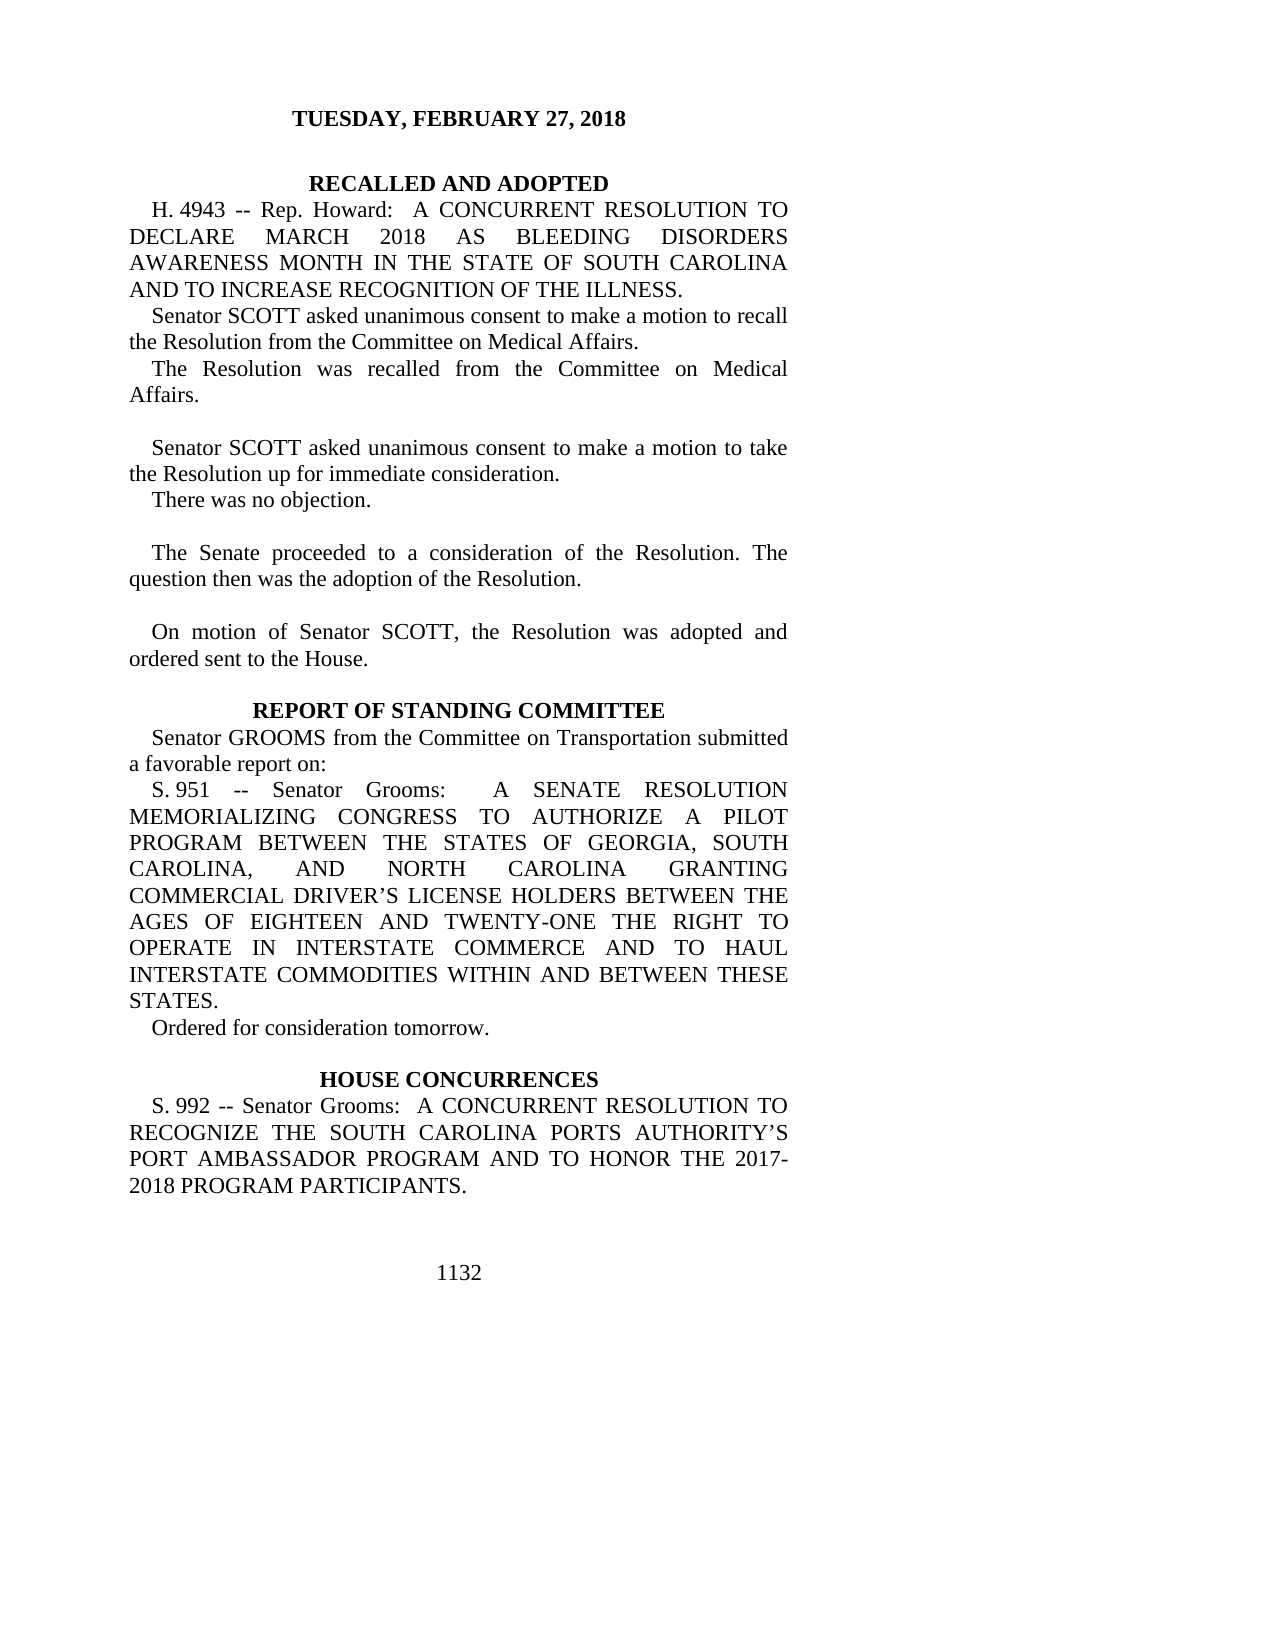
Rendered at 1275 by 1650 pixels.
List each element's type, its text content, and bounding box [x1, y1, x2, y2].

text The Senate proceeded to a consideration of the Resolution. The question then was the adoption of the Resolution. [129, 539, 789, 592]
text Senator SCOTT asked unanimous consent to make a motion to take the Resolution up for immediate consideration. [129, 434, 789, 486]
text H. 4943 -- Rep. Howard: A CONCURRENT RESOLUTION TO DECLARE MARCH 2018 AS BLEEDING DISORDERS AWARENESS MONTH IN THE STATE OF SOUTH CAROLINA AND TO INCREASE RECOGNITION OF THE ILLNESS. [129, 197, 789, 302]
text On motion of Senator SCOTT, the Resolution was adopted and ordered sent to the House. [129, 618, 789, 671]
text S. 992 -- Senator Grooms: A CONCURRENT RESOLUTION TO RECOGNIZE THE SOUTH CAROLINA PORTS AUTHORITY’S PORT AMBASSADOR PROGRAM AND TO HONOR THE 2017-2018 PROGRAM PARTICIPANTS. [129, 1093, 789, 1198]
text S. 951 -- Senator Grooms: A SENATE RESOLUTION MEMORIALIZING CONGRESS TO AUTHORIZE A PILOT PROGRAM BETWEEN THE STATES OF GEORGIA, SOUTH CAROLINA, AND NORTH CAROLINA GRANTING COMMERCIAL DRIVER’S LICENSE HOLDERS BETWEEN THE AGES OF EIGHTEEN AND TWENTY-ONE THE RIGHT TO OPERATE IN INTERSTATE COMMERCE AND TO HAUL INTERSTATE COMMODITIES WITHIN AND BETWEEN THESE STATES. [129, 776, 789, 1013]
text There was no objection. [129, 486, 789, 513]
text Ordered for consideration tomorrow. [129, 1013, 789, 1040]
text Senator GROOMS from the Committee on Transportation submitted a favorable report on: [129, 724, 789, 776]
text Senator SCOTT asked unanimous consent to make a motion to recall the Resolution from the Committee on Medical Affairs. [129, 302, 789, 355]
text The Resolution was recalled from the Committee on Medical Affairs. [129, 355, 789, 407]
text RECALLED AND ADOPTED [129, 170, 789, 197]
text REPORT OF STANDING COMMITTEE [129, 697, 789, 724]
text HOUSE CONCURRENCES [129, 1066, 789, 1093]
